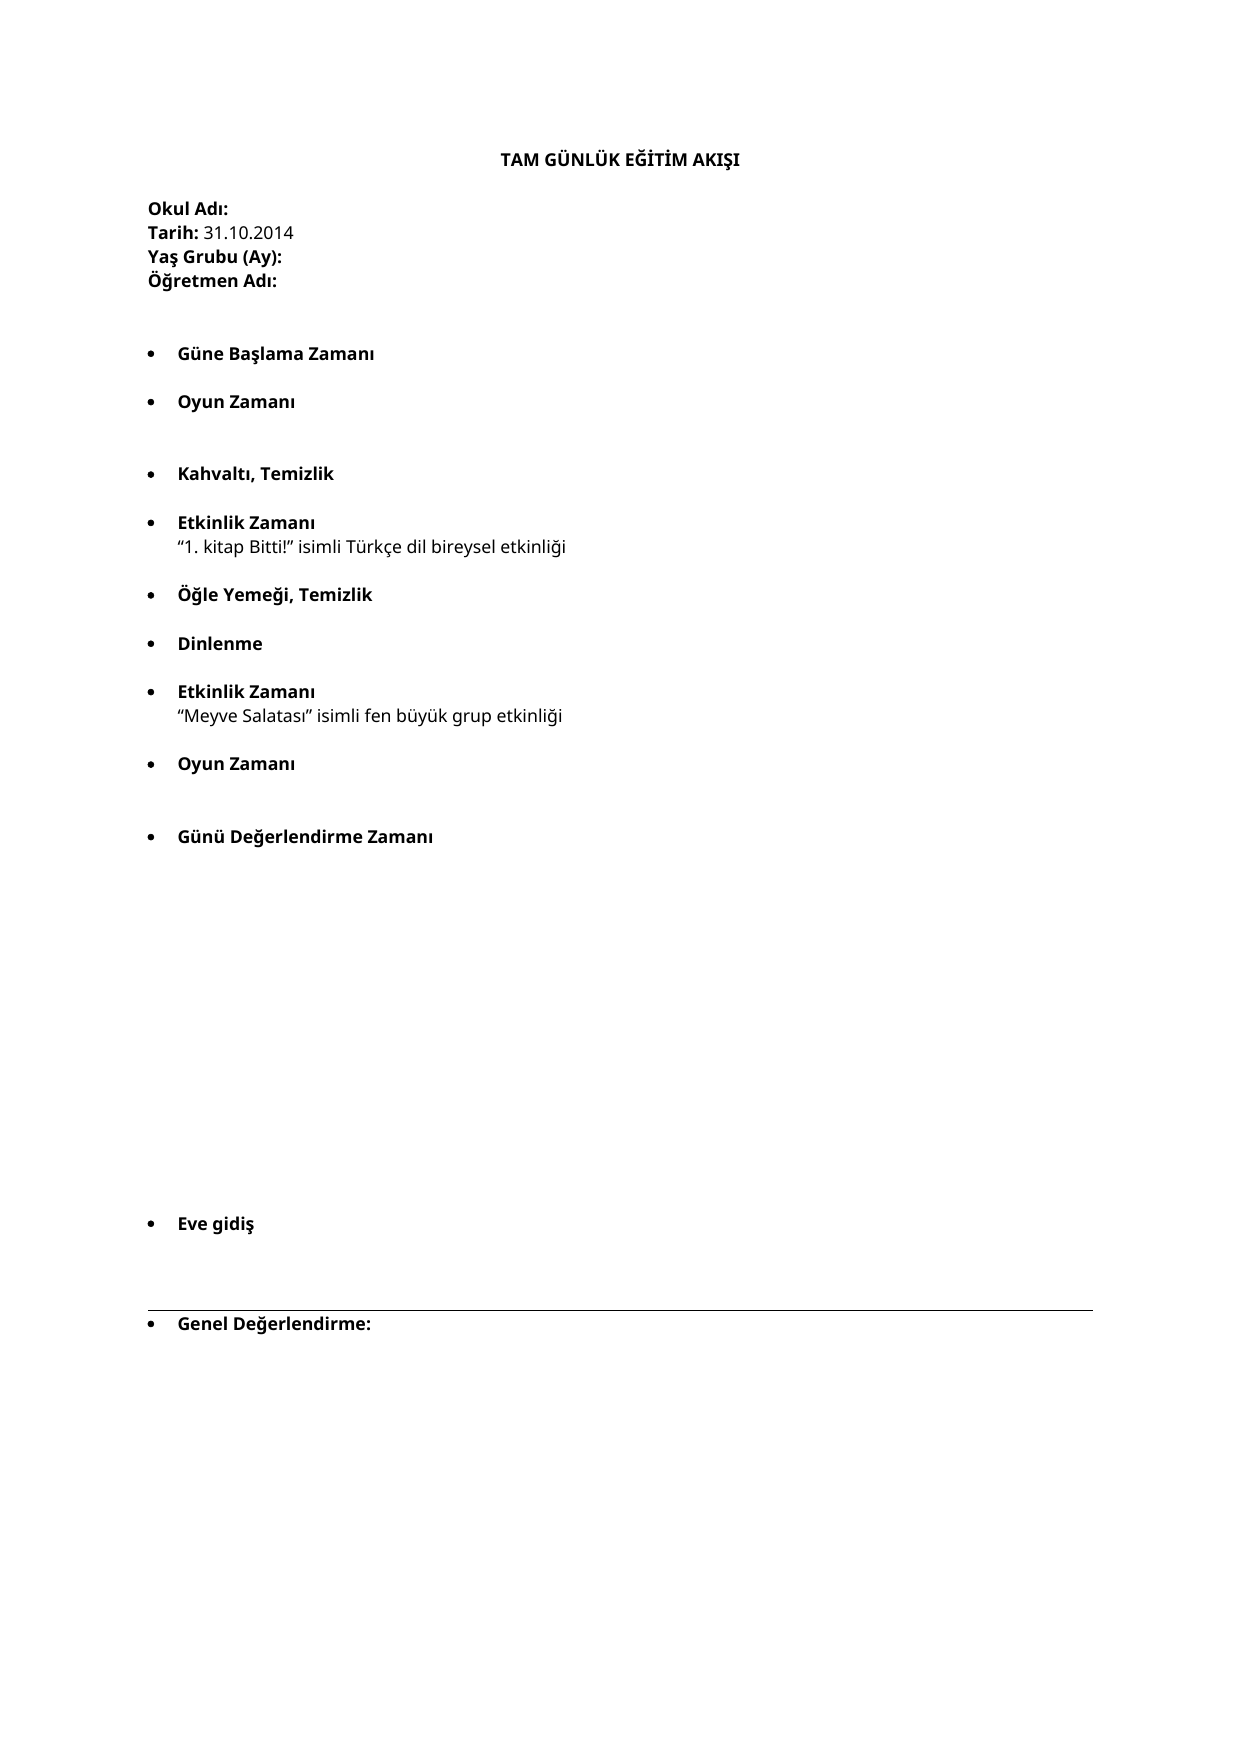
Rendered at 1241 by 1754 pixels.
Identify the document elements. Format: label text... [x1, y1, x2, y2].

text Tarih: 31.10.2014 [148, 220, 1093, 244]
list Güne Başlama Zamanı [148, 341, 1093, 365]
text “1. kitap Bitti!” isimli Türkçe dil bireysel etkinliği [177, 534, 1093, 558]
list Öğle Yemeği, Temizlik [148, 583, 1093, 607]
list Günü Değerlendirme Zamanı [148, 824, 1093, 848]
list Etkinlik Zamanı [148, 679, 1093, 703]
list Dinlenme [148, 631, 1093, 655]
text TAM GÜNLÜK EĞİTİM AKIŞI [148, 148, 1093, 172]
text Yaş Grubu (Ay): [148, 244, 1093, 268]
list Eve gidiş [148, 1211, 1093, 1235]
list Oyun Zamanı [148, 389, 1093, 413]
text Okul Adı: [148, 196, 1093, 220]
text Öğretmen Adı: [148, 268, 1093, 293]
list Genel Değerlendirme: [148, 1311, 1093, 1335]
text “Meyve Salatası” isimli fen büyük grup etkinliği [177, 703, 1093, 728]
list Kahvaltı, Temizlik [148, 462, 1093, 486]
list Oyun Zamanı [148, 752, 1093, 776]
list Etkinlik Zamanı [148, 510, 1093, 534]
